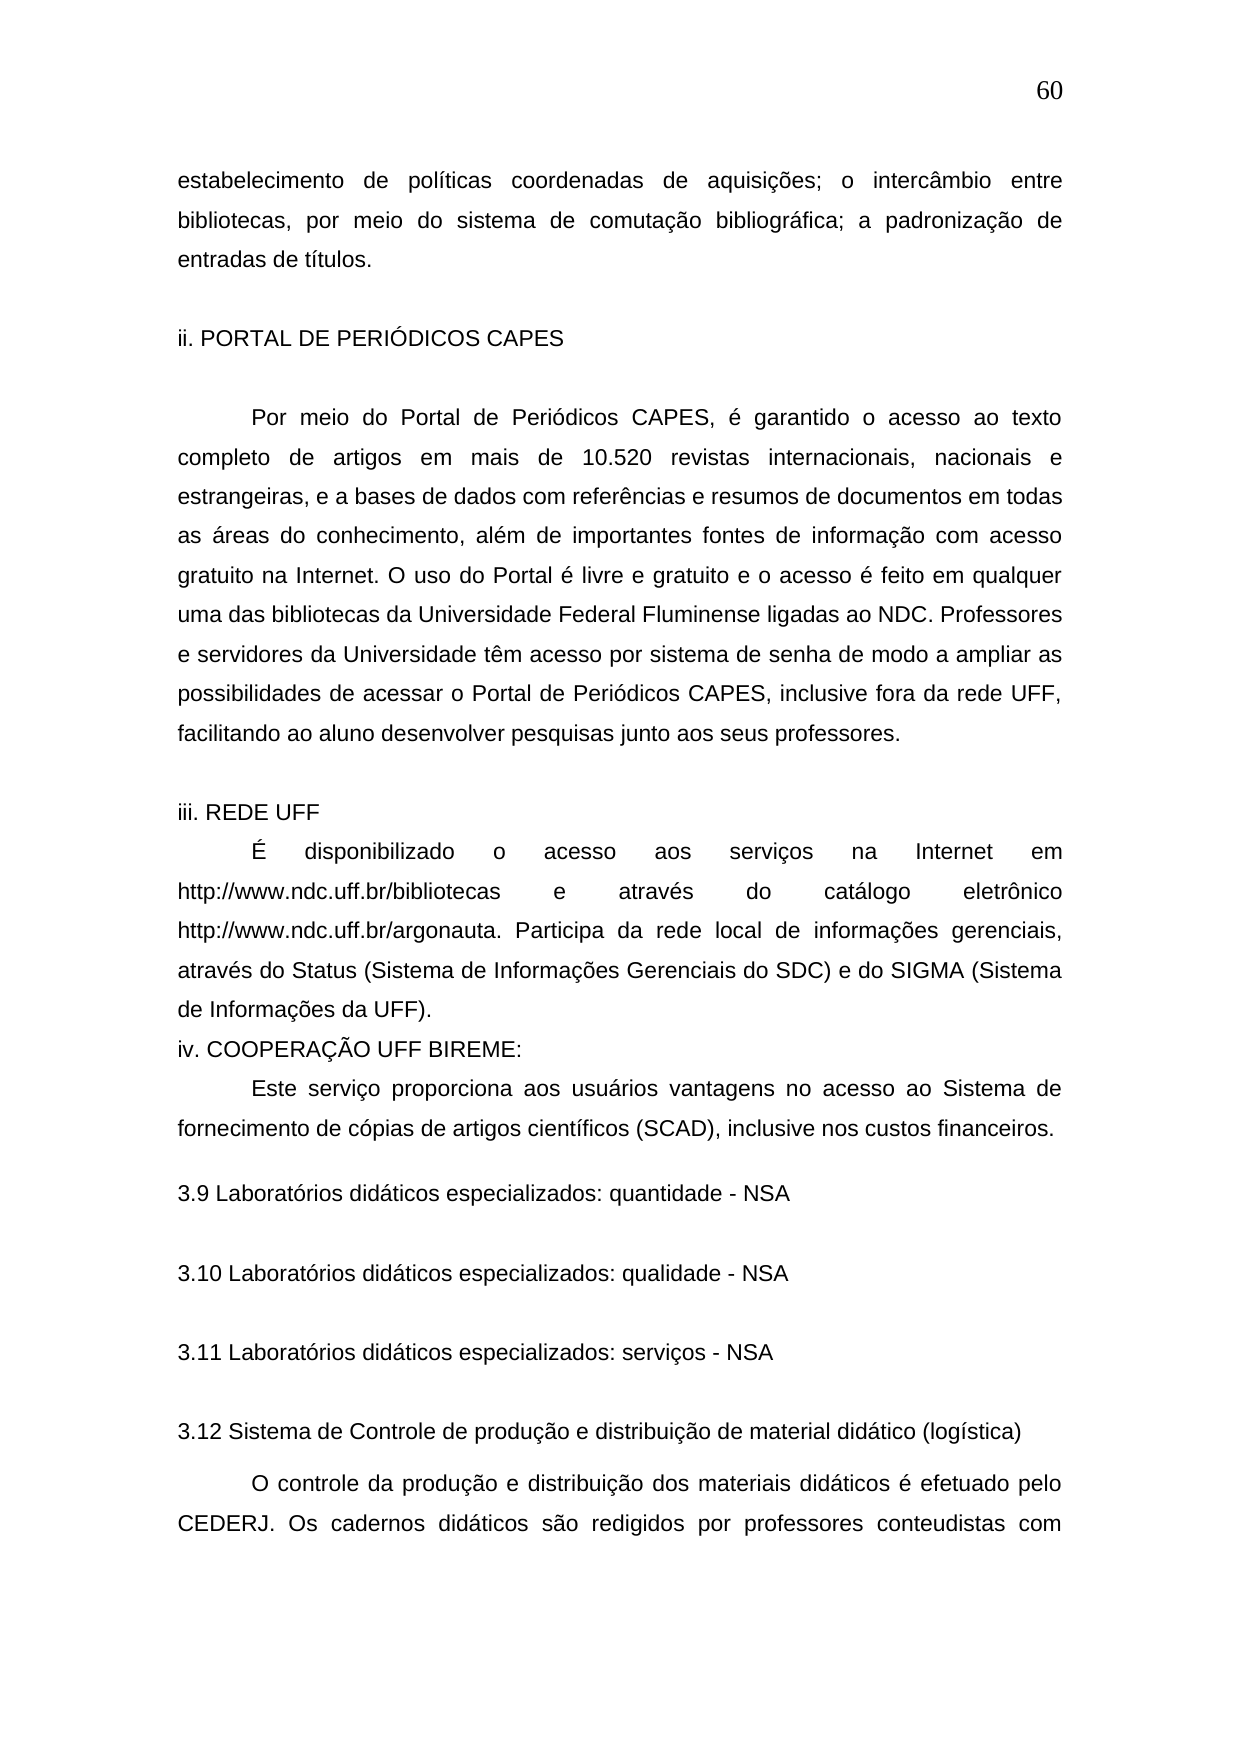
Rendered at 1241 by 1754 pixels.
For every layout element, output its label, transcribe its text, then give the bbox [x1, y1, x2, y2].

text Este serviço proporciona aos usuários vantagens no acesso ao Sistema de fornecimento de cópias de artigos científicos (SCAD), inclusive nos custos financeiros. [177, 1075, 1063, 1141]
text ii. PORTAL DE PERIÓDICOS CAPES [177, 325, 1063, 351]
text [177, 167, 1063, 272]
text Por meio do Portal de Periódicos CAPES, é garantido o acesso ao texto completo de artigos em mais de 10.520 revistas internacionais, nacionais e estrangeiras, e a bases de dados com referências e resumos de documentos em todas as áreas do conhecimento, além de importantes fontes de informação com acesso gratuito na Internet. O uso do Portal é livre e gratuito e o acesso é feito em qualquer uma das bibliotecas da Universidade Federal Fluminense ligadas ao NDC. Professores e servidores da Universidade têm acesso por sistema de senha de modo a ampliar as possibilidades de acessar o Portal de Periódicos CAPES, inclusive fora da rede UFF, facilitando ao aluno desenvolver pesquisas junto aos seus professores. [177, 404, 1063, 746]
text iii. REDE UFF [177, 799, 1063, 825]
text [177, 1470, 1063, 1536]
text iv. COOPERAÇÃO UFF BIREME: [177, 1036, 1063, 1062]
text 3.12 Sistema de Controle de produção e distribuição de material didático (logística) [177, 1418, 1063, 1444]
text 3.10 Laboratórios didáticos especializados: qualidade - NSA [177, 1259, 1063, 1286]
text 3.11 Laboratórios didáticos especializados: serviços - NSA [177, 1338, 1063, 1365]
text 3.9 Laboratórios didáticos especializados: quantidade - NSA [177, 1180, 1063, 1207]
text É disponibilizado o acesso aos serviços na Internet em http://www.ndc.uff.br/bibliotecas e através do catálogo eletrônico http://www.ndc.uff.br/argonauta. Participa da rede local de informações gerenciais, através do Status (Sistema de Informações Gerenciais do SDC) e do SIGMA (Sistema de Informações da UFF). [177, 838, 1063, 1022]
